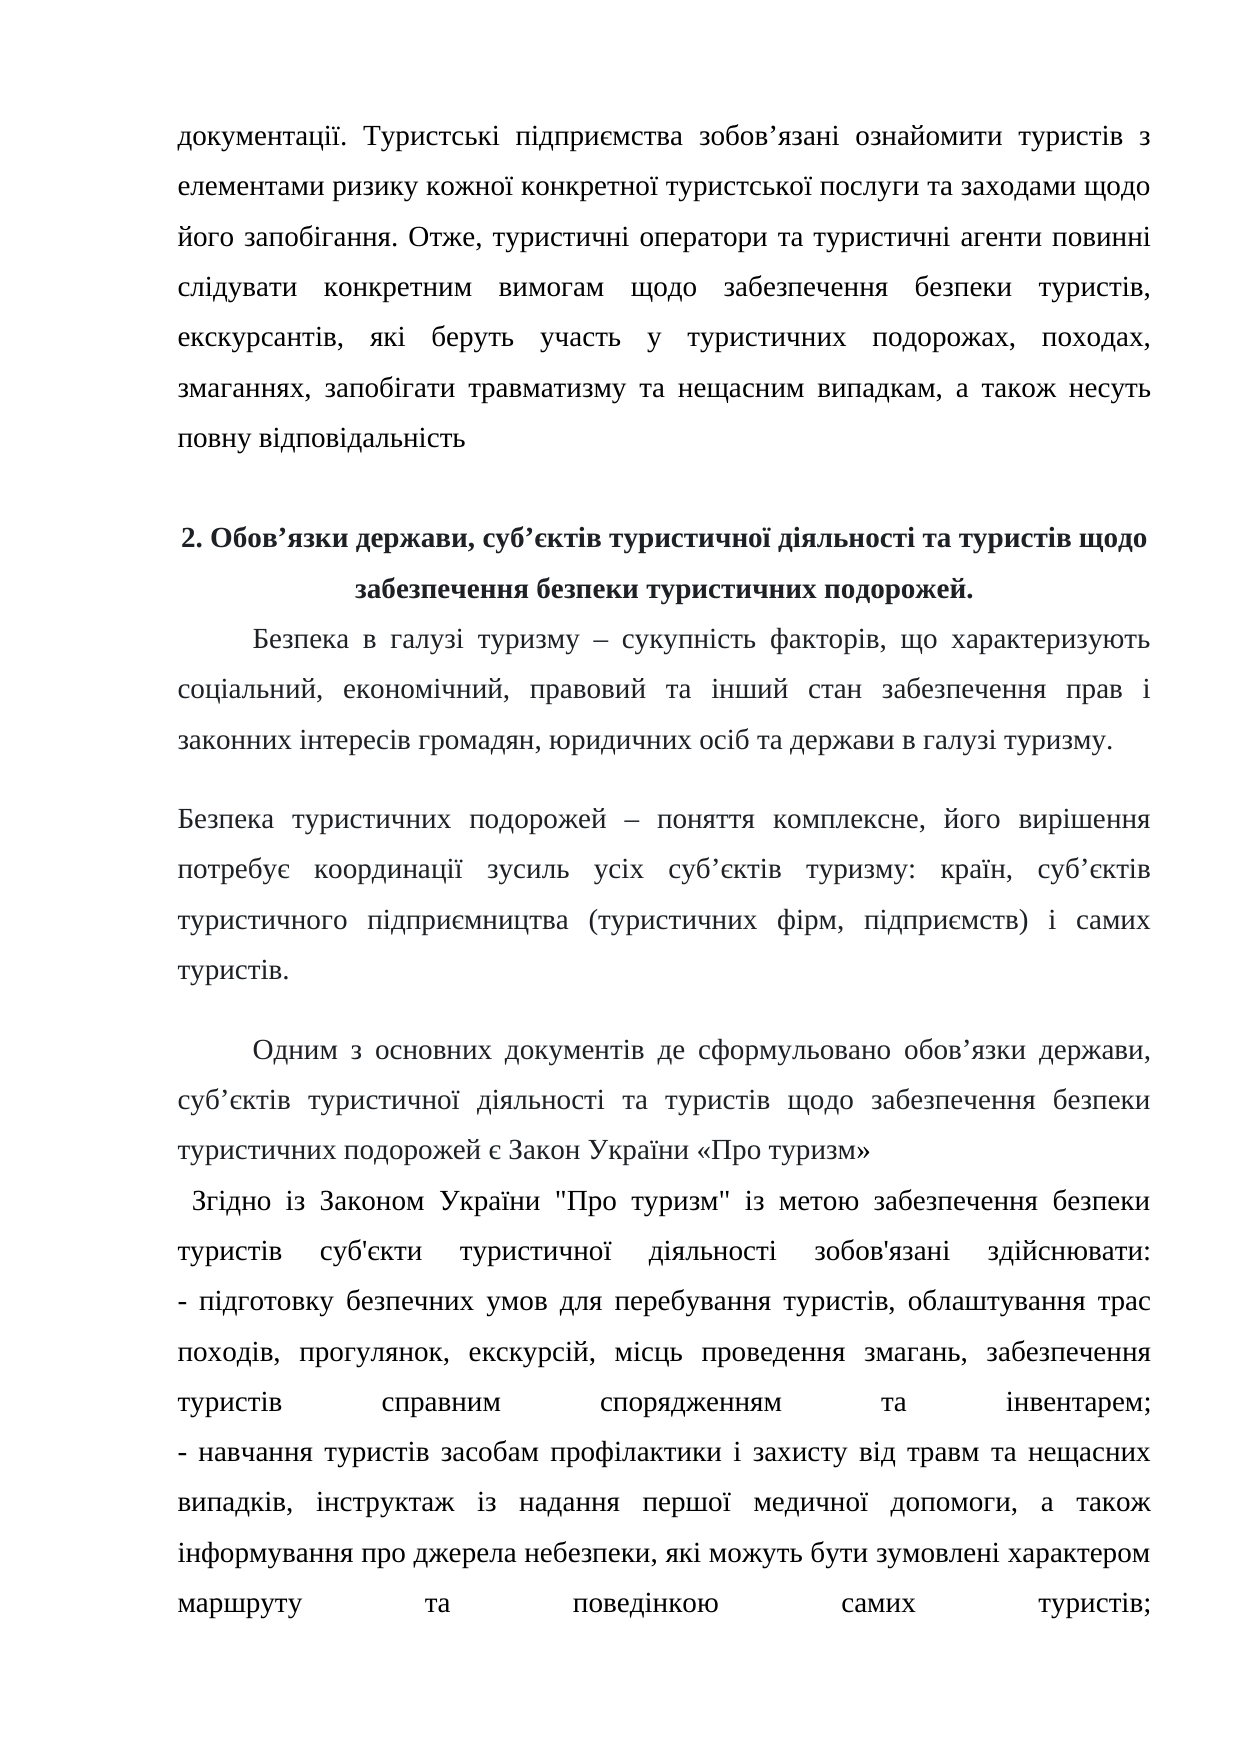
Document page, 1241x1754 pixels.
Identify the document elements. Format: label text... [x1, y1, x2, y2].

text Одним з основних документів де сформульовано обов’язки держави, суб’єктів туристичної діяльності та туристів щодо забезпечення безпеки туристичних подорожей є Закон України «Про туризм» [177, 1032, 1152, 1166]
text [177, 1183, 1152, 1619]
text Безпека туристичних подорожей – поняття комплексне, його вирішення потребує координації зусиль усіх суб’єктів туризму: країн, суб’єктів туристичного підприємництва (туристичних фірм, підприємств) і самих туристів. [177, 801, 1152, 986]
subtitle 2. Обов’язки держави, суб’єктів туристичної діяльності та туристів щодо забезпечення безпеки туристичних подорожей. [177, 521, 1152, 604]
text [177, 118, 1152, 453]
text Безпека в галузі туризму – сукупність факторів, що характеризують соціальний, економічний, правовий та інший стан забезпечення прав і законних інтересів громадян, юридичних осіб та держави в галузі туризму. [177, 621, 1152, 755]
